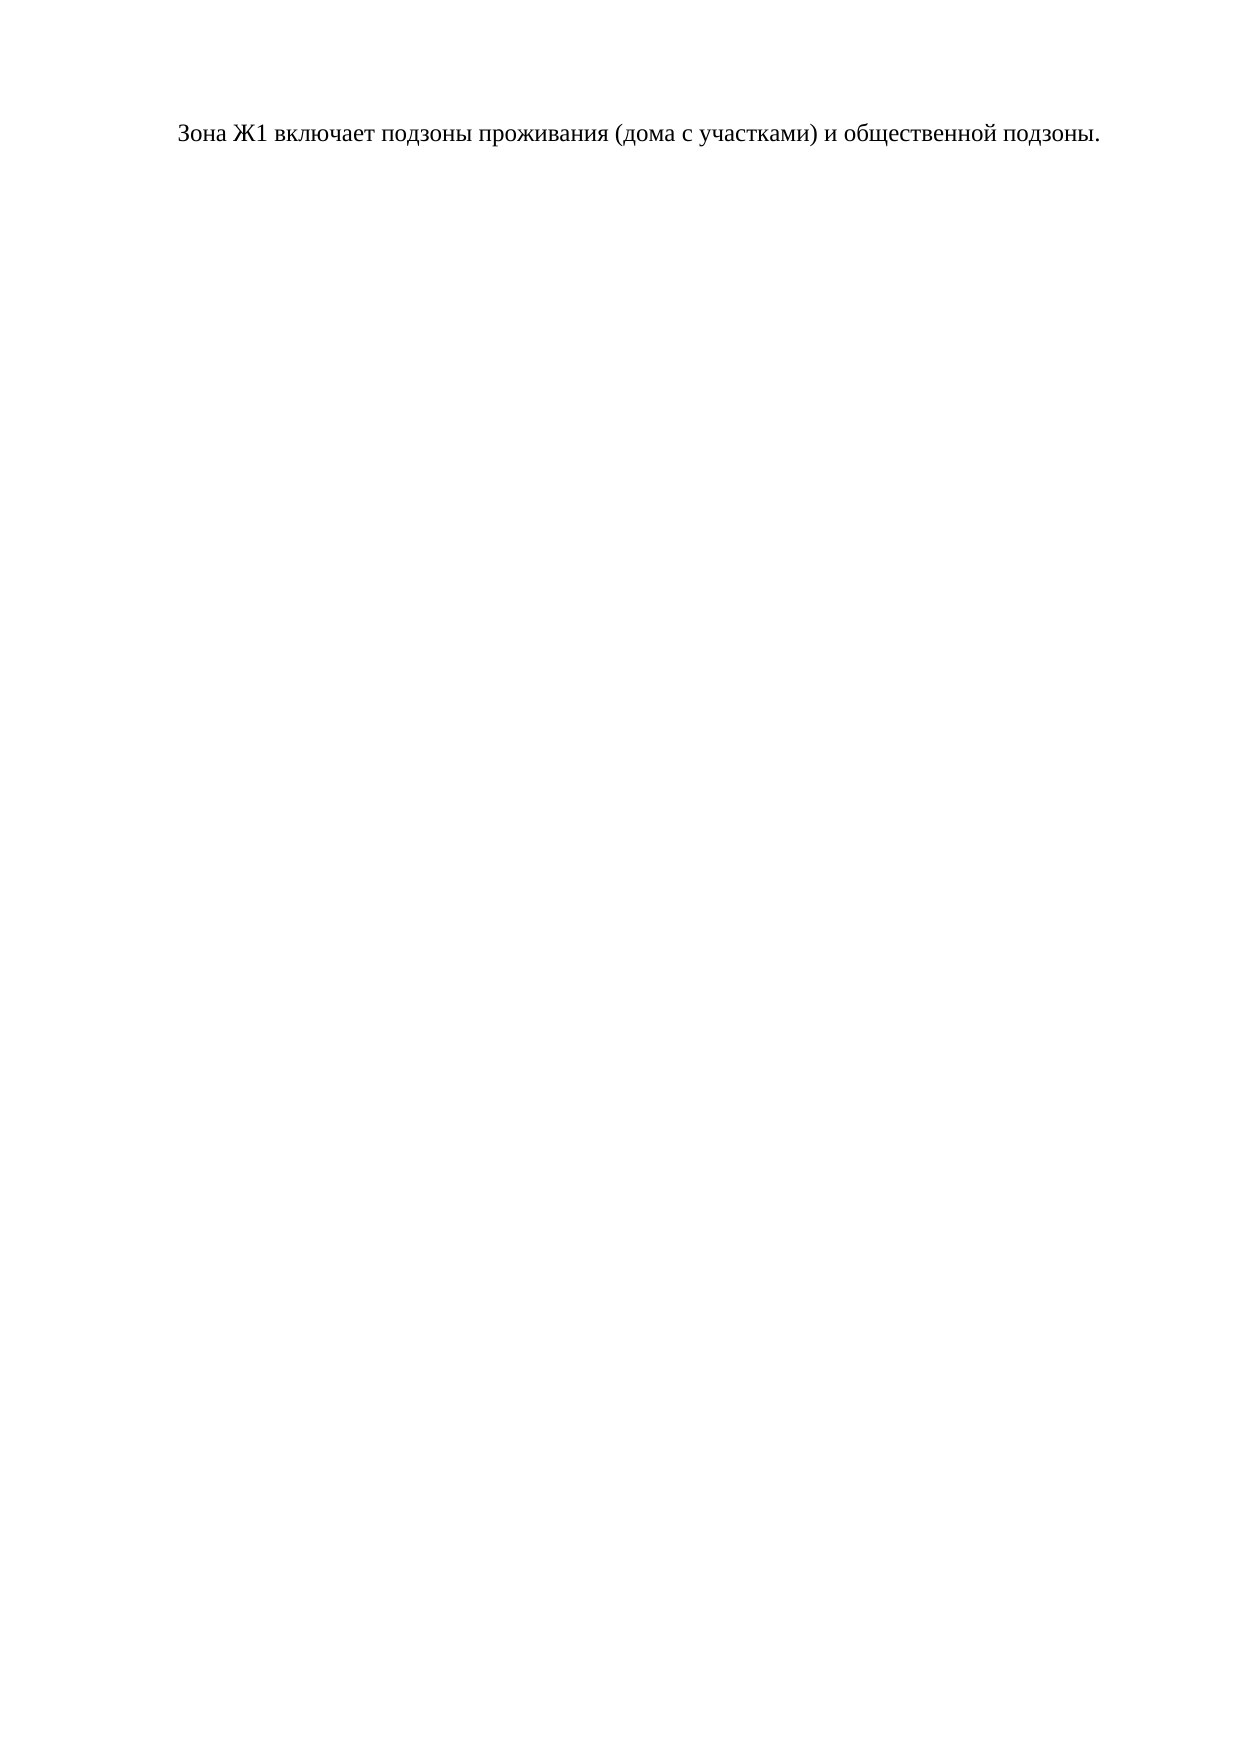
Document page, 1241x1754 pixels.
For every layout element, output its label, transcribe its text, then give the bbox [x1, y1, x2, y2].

text Зона Ж1 включает подзоны проживания (дома с участками) и общественной подзоны. [177, 118, 1152, 147]
